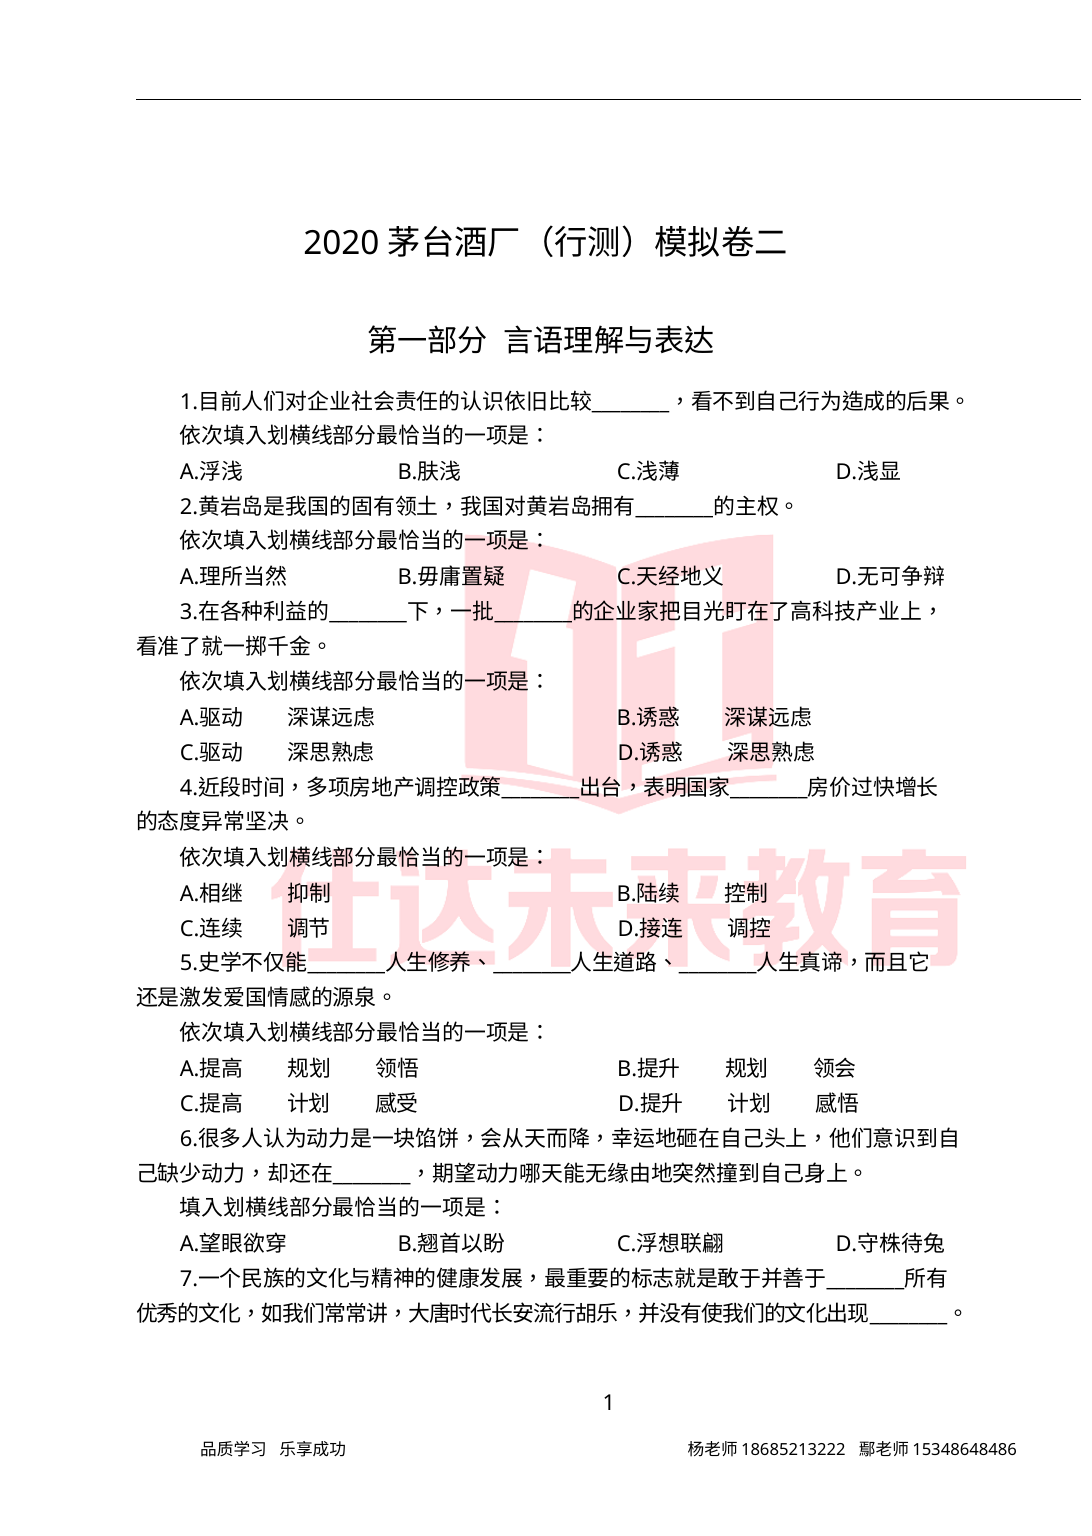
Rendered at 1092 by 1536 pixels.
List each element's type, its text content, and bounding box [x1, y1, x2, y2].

text C.驱动 深思熟虑 D.诱惑 深思熟虑 [179, 741, 1081, 765]
text 3.在各种利益的________下，一批________的企业家把目光盯在了高科技产业上， [179, 600, 1081, 624]
text A.浮浅 B.肤浅 C.浅薄 D.浅显 [179, 460, 1081, 484]
text 依次填入划横线部分最恰当的一项是： [179, 847, 1081, 869]
text 依次填入划横线部分最恰当的一项是： [179, 1022, 1081, 1045]
text C.连续 调节 D.接连 调控 [179, 917, 1081, 941]
text 依次填入划横线部分最恰当的一项是： [179, 671, 1081, 694]
text 2.黄岩岛是我国的固有领土，我国对黄岩岛拥有________的主权。 [179, 495, 1081, 519]
text A.理所当然 B.毋庸置疑 C.天经地义 D.无可争辩 [179, 565, 1081, 590]
text 依次填入划横线部分最恰当的一项是： [179, 425, 1081, 448]
text A.相继 抑制 B.陆续 控制 [179, 882, 1081, 906]
text 看准了就一掷千金。 [136, 636, 1081, 659]
text 还是激发爱国情感的源泉。 [136, 987, 1081, 1009]
text 1.目前人们对企业社会责任的认识依旧比较________，看不到自己行为造成的后果。 [179, 390, 1081, 414]
text A.望眼欲穿 B.翘首以盼 C.浮想联翩 D.守株待兔 [179, 1232, 1081, 1257]
text 2020 茅台酒厂（行测）模拟卷二 [303, 225, 1081, 262]
text C.提高 计划 感受 D.提升 计划 感悟 [179, 1092, 1081, 1116]
text 第一部分 言语理解与表达 [367, 325, 1081, 358]
text 填入划横线部分最恰当的一项是： [179, 1197, 1081, 1220]
text A.驱动 深谋远虑 B.诱惑 深谋远虑 [179, 706, 1081, 730]
text 的态度异常坚决。 [136, 811, 1081, 834]
text 1 [136, 1390, 1081, 1415]
text 依次填入划横线部分最恰当的一项是： [179, 530, 1081, 553]
text 6.很多人认为动力是一块馅饼，会从天而降，幸运地砸在自己头上，他们意识到自 [179, 1127, 1081, 1151]
text A.提高 规划 领悟 B.提升 规划 领会 [179, 1057, 1081, 1082]
text 优秀的文化，如我们常常讲，大唐时代长安流行胡乐，并没有使我们的文化出现________。 [136, 1302, 1081, 1327]
text 7.一个民族的文化与精神的健康发展，最重要的标志就是敢于并善于________所有 [179, 1267, 1081, 1291]
text 己缺少动力，却还在________，期望动力哪天能无缘由地突然撞到自己身上。 [136, 1162, 1081, 1186]
text 4.近段时间，多项房地产调控政策________出台，表明国家________房价过快增长 [179, 776, 1081, 800]
text 5.史学不仅能________人生修养、________人生道路、________人生真谛，而且它 [179, 951, 1081, 976]
